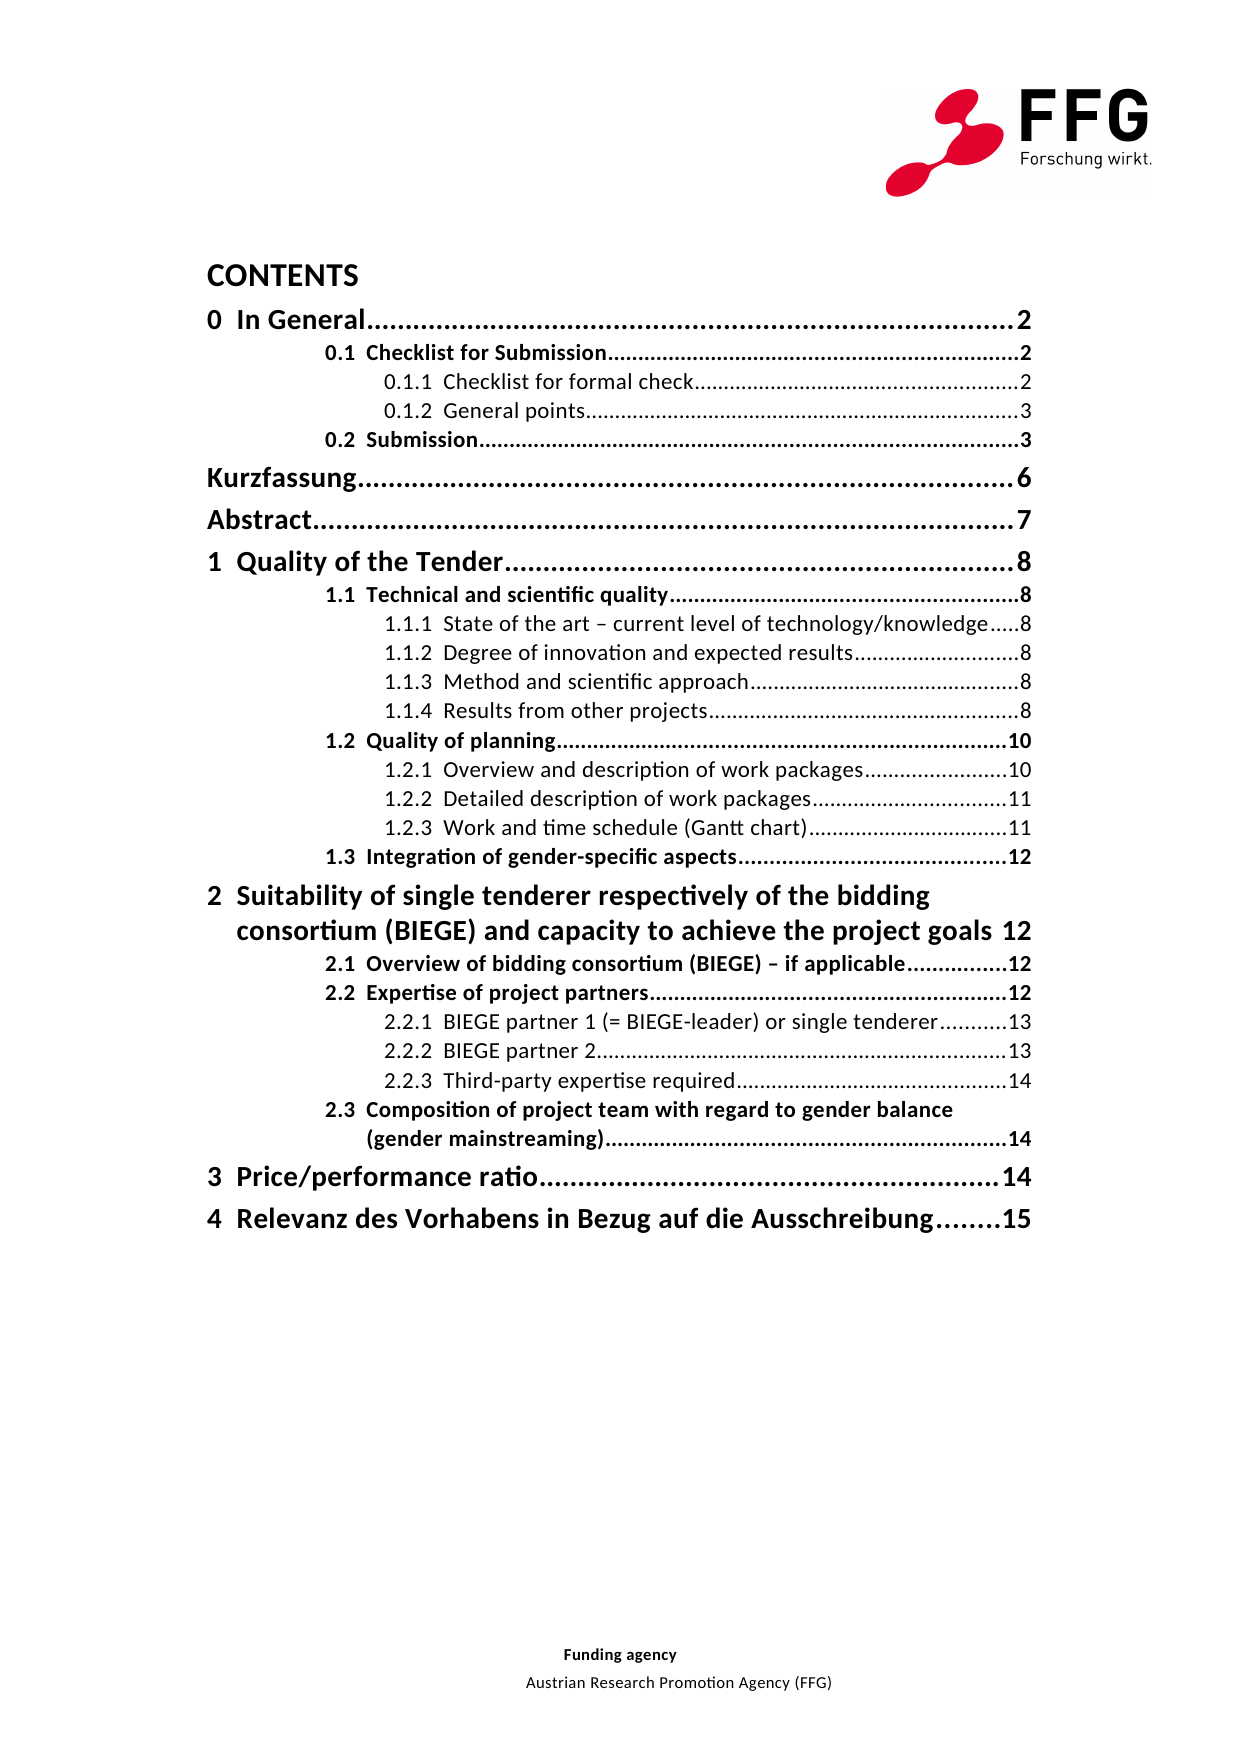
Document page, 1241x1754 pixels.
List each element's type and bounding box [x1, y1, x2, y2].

picture [885, 88, 1152, 197]
